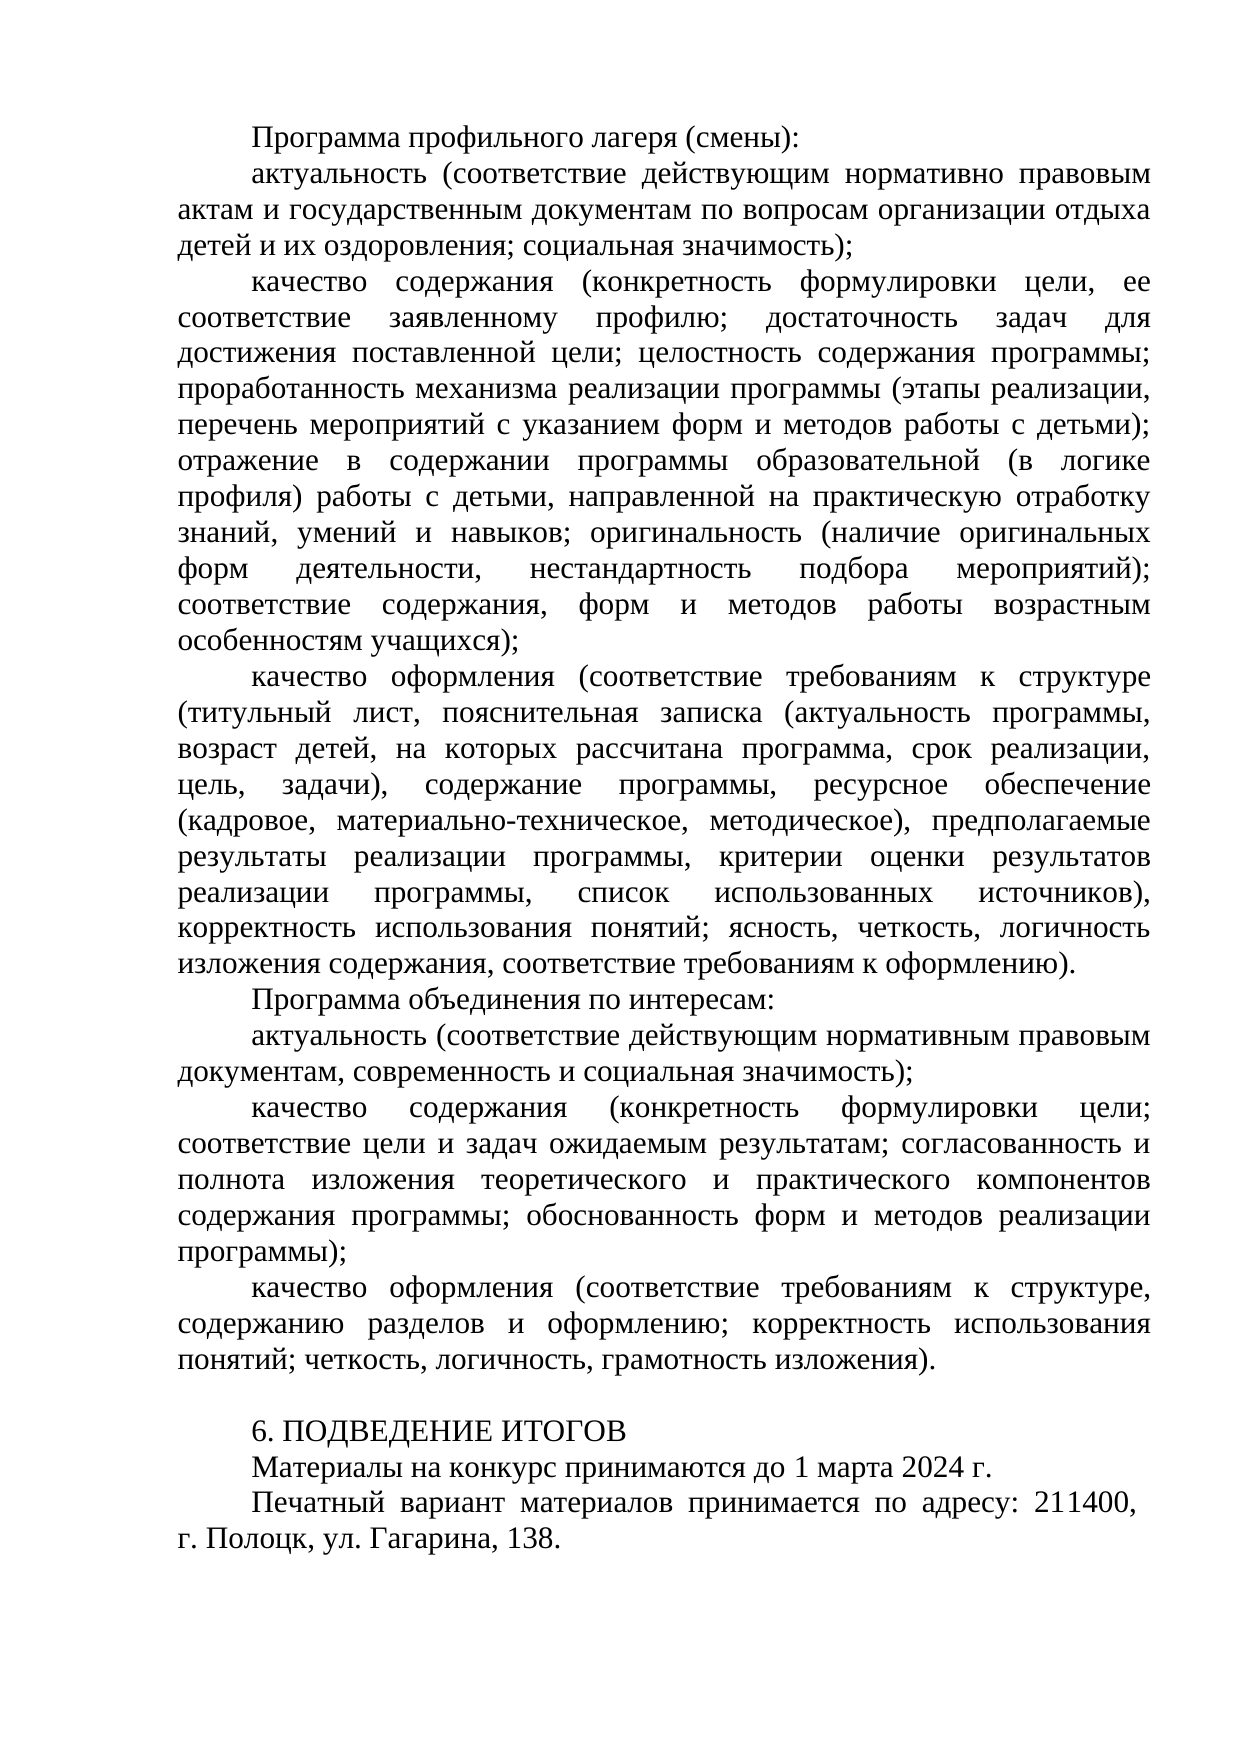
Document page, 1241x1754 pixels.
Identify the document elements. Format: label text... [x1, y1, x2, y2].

text Печатный вариант материалов принимается по адресу: 211400, г. Полоцк, ул. Гагарина, 138. [177, 1484, 1152, 1556]
text актуальность (соответствие действующим нормативно правовым актам и государственным документам по вопросам организации отдыха детей и их оздоровления; социальная значимость); [177, 154, 1152, 262]
text качество содержания (конкретность формулировки цели; соответствие цели и задач ожидаемым результатам; согласованность и полнота изложения теоретического и практического компонентов содержания программы; обоснованность форм и методов реализации программы); [177, 1088, 1152, 1268]
text Материалы на конкурс принимаются до 1 марта 2024 г. [177, 1448, 1152, 1484]
text качество оформления (соответствие требованиям к структуре (титульный лист, пояснительная записка (актуальность программы, возраст детей, на которых рассчитана программа, срок реализации, цель, задачи), содержание программы, ресурсное обеспечение (кадровое, материально-техническое, методическое), предполагаемые результаты реализации программы, критерии оценки результатов реализации программы, список использованных источников), корректность использования понятий; ясность, четкость, логичность изложения содержания, соответствие требованиям к оформлению). [177, 657, 1152, 981]
text актуальность (соответствие действующим нормативным правовым документам, современность и социальная значимость); [177, 1017, 1152, 1088]
text качество содержания (конкретность формулировки цели, ее соответствие заявленному профилю; достаточность задач для достижения поставленной цели; целостность содержания программы; проработанность механизма реализации программы (этапы реализации, перечень мероприятий с указанием форм и методов работы с детьми); отражение в содержании программы образовательной (в логике профиля) работы с детьми, направленной на практическую отработку знаний, умений и навыков; оригинальность (наличие оригинальных форм деятельности, нестандартность подбора мероприятий); соответствие содержания, форм и методов работы возрастным особенностям учащихся); [177, 262, 1152, 657]
text качество оформления (соответствие требованиям к структуре, содержанию разделов и оформлению; корректность использования понятий; четкость, логичность, грамотность изложения). [177, 1268, 1152, 1376]
text 6. ПОДВЕДЕНИЕ ИТОГОВ [177, 1412, 1152, 1448]
text Программа объединения по интересам: [177, 981, 1152, 1017]
text Программа профильного лагеря (смены): [177, 118, 1152, 154]
